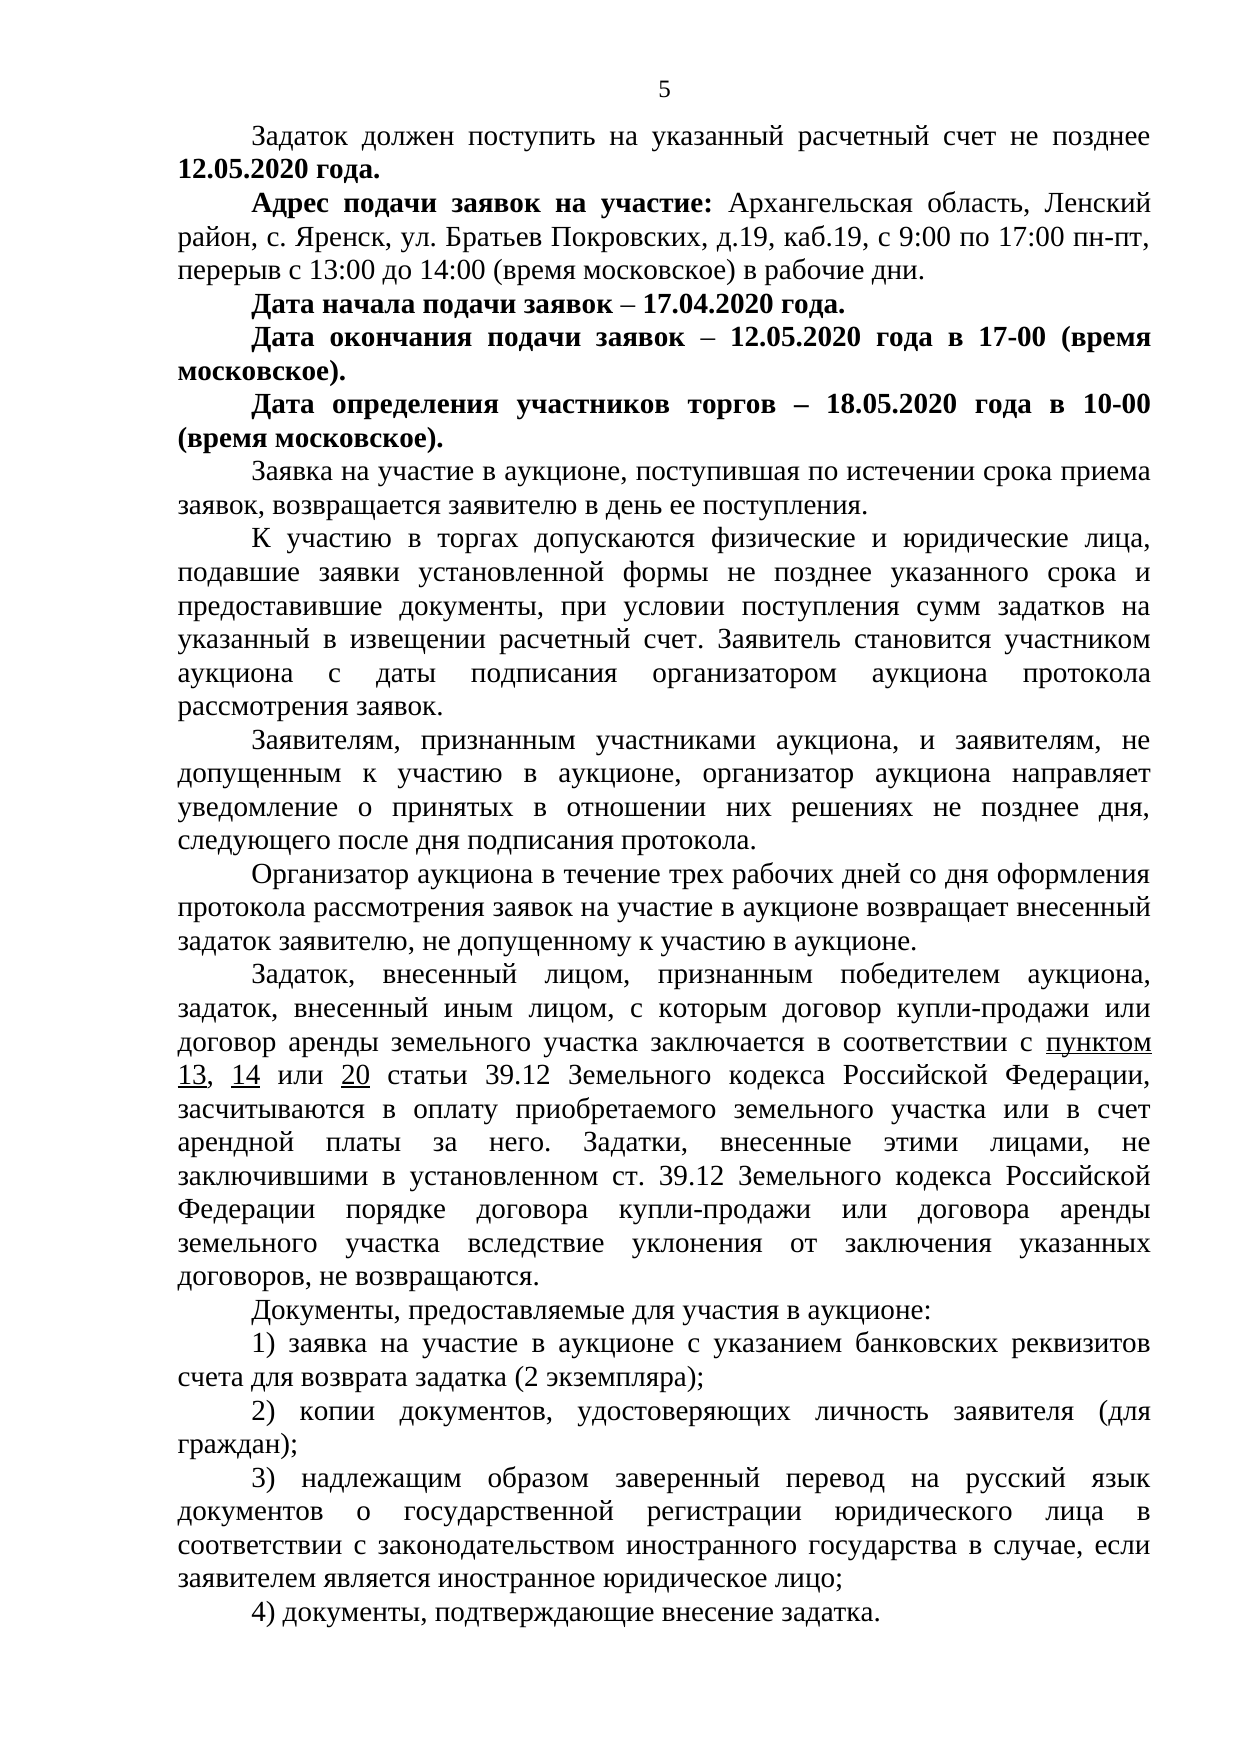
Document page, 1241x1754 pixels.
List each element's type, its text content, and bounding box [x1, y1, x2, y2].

text Задаток, внесенный лицом, признанным победителем аукциона, задаток, внесенный иным лицом, с которым договор купли-продажи или договор аренды земельного участка заключается в соответствии с пунктом 13, 14 или 20 статьи 39.12 Земельного кодекса Российской Федерации, засчитываются в оплату приобретаемого земельного участка или в счет арендной платы за него. Задатки, внесенные этими лицами, не заключившими в установленном ст. 39.12 Земельного кодекса Российской Федерации порядке договора купли-продажи или договора аренды земельного участка вследствие уклонения от заключения указанных договоров, не возвращаются. [177, 957, 1152, 1292]
text Дата окончания подачи заявок – 12.05.2020 года в 17-00 (время московское). [177, 319, 1152, 386]
text К участию в торгах допускаются физические и юридические лица, подавшие заявки установленной формы не позднее указанного срока и предоставившие документы, при условии поступления сумм задатков на указанный в извещении расчетный счет. Заявитель становится участником аукциона с даты подписания организатором аукциона протокола рассмотрения заявок. [177, 521, 1152, 722]
text 1) заявка на участие в аукционе с указанием банковских реквизитов счета для возврата задатка (2 экземпляра); [177, 1326, 1152, 1393]
text Дата начала подачи заявок – 17.04.2020 года. [177, 286, 1152, 319]
text Организатор аукциона в течение трех рабочих дней со дня оформления протокола рассмотрения заявок на участие в аукционе возвращает внесенный задаток заявителю, не допущенному к участию в аукционе. [177, 856, 1152, 957]
text Заявителям, признанным участниками аукциона, и заявителям, не допущенным к участию в аукционе, организатор аукциона направляет уведомление о принятых в отношении них решениях не позднее дня, следующего после дня подписания протокола. [177, 722, 1152, 856]
text 4) документы, подтверждающие внесение задатка. [177, 1594, 1152, 1627]
text 2) копии документов, удостоверяющих личность заявителя (для граждан); [177, 1393, 1152, 1460]
text Задаток должен поступить на указанный расчетный счет не позднее 12.05.2020 года. [177, 118, 1152, 185]
text Дата определения участников торгов – 18.05.2020 года в 10-00 (время московское). [177, 386, 1152, 453]
text Документы, предоставляемые для участия в аукционе: [177, 1292, 1152, 1326]
text Заявка на участие в аукционе, поступившая по истечении срока приема заявок, возвращается заявителю в день ее поступления. [177, 453, 1152, 521]
text 3) надлежащим образом заверенный перевод на русский язык документов о государственной регистрации юридического лица в соответствии с законодательством иностранного государства в случае, если заявителем является иностранное юридическое лицо; [177, 1460, 1152, 1594]
text Адрес подачи заявок на участие: Архангельская область, Ленский район, с. Яренск, ул. Братьев Покровских, д.19, каб.19, с 9:00 по 17:00 пн-пт, перерыв с 13:00 до 14:00 (время московское) в рабочие дни. [177, 185, 1152, 286]
